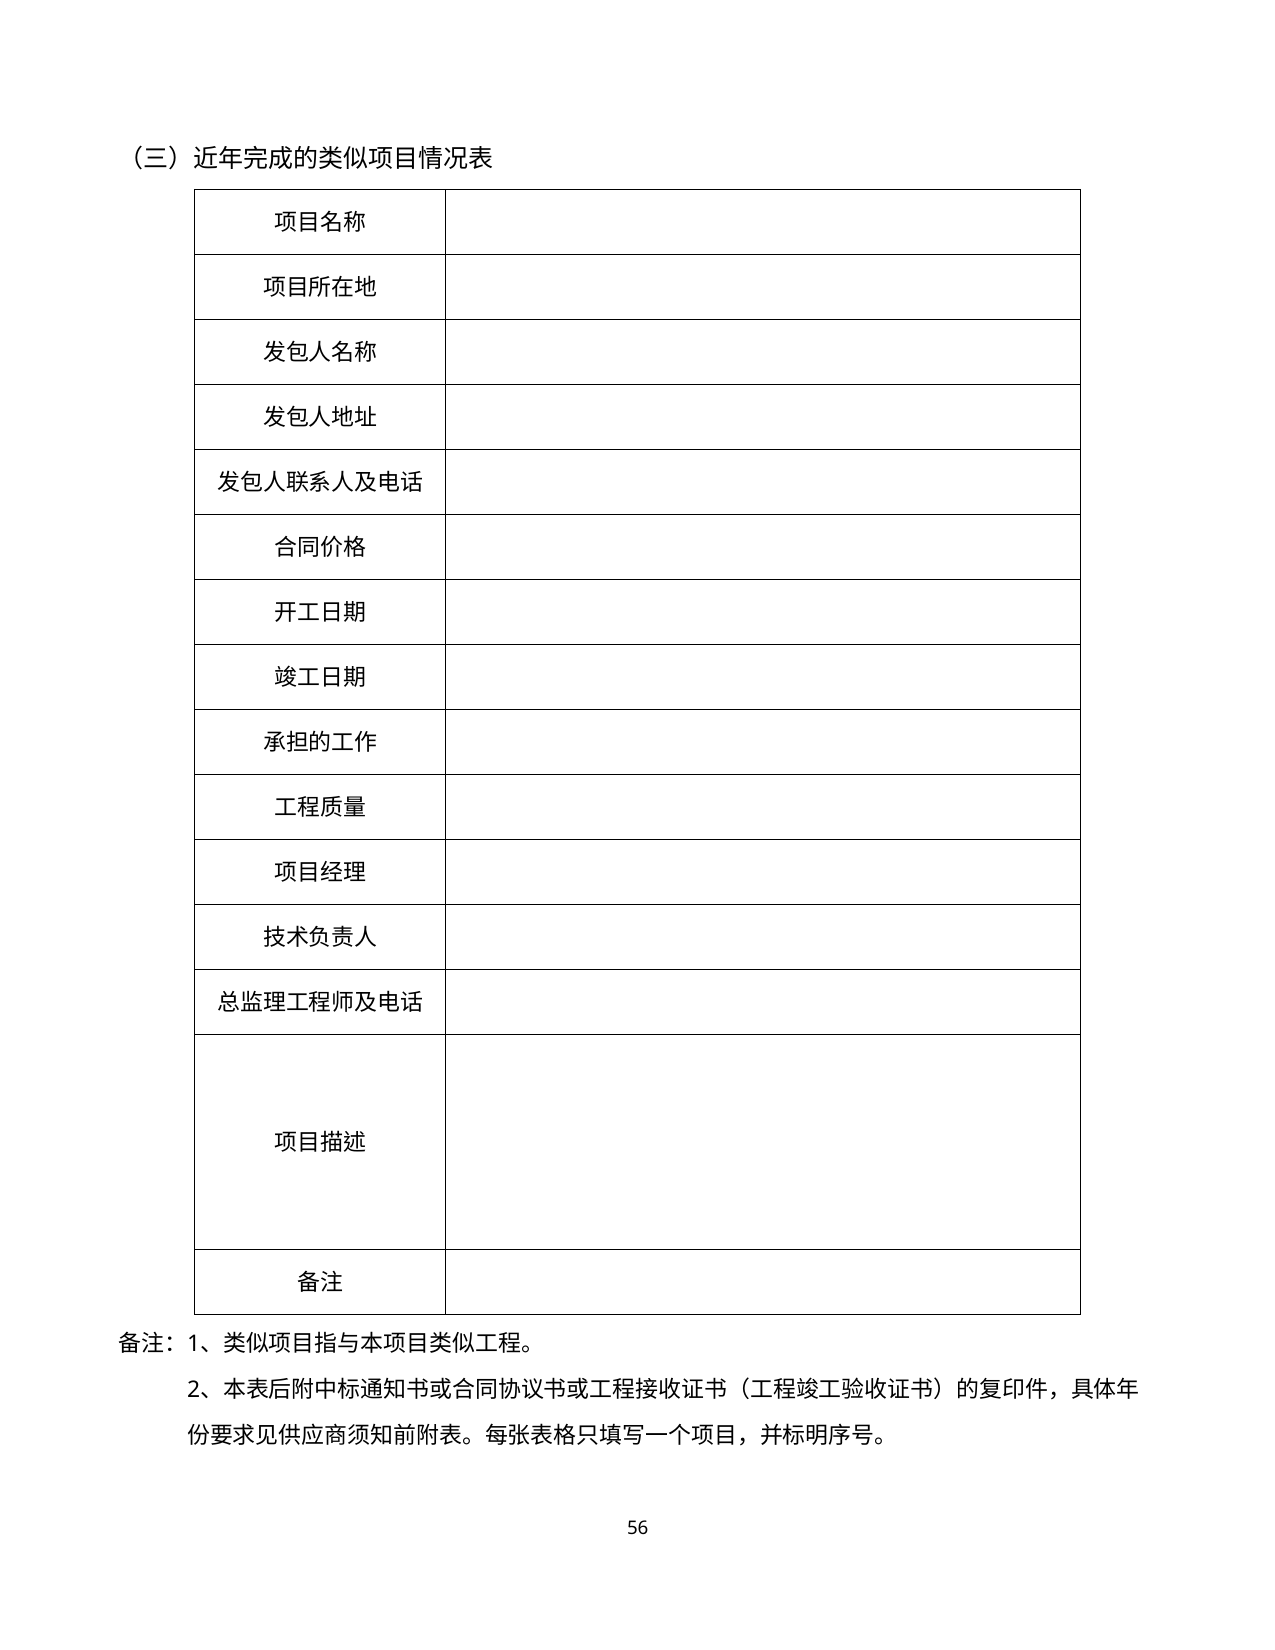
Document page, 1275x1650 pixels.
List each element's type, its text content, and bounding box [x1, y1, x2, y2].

table_cell [446, 1250, 1080, 1314]
table_cell 备注 [195, 1250, 445, 1314]
table_cell [446, 905, 1080, 969]
table_cell [446, 450, 1080, 514]
table_cell [446, 385, 1080, 449]
table_cell [446, 970, 1080, 1034]
table_cell 项目所在地 [195, 255, 445, 319]
table_cell 发包人名称 [195, 320, 445, 384]
table_header [446, 190, 1080, 254]
table_cell [446, 515, 1080, 579]
table_cell 总监理工程师及电话 [195, 970, 445, 1034]
table_cell [446, 255, 1080, 319]
table_cell 项目描述 [195, 1035, 445, 1249]
table_cell 工程质量 [195, 775, 445, 839]
table_cell [446, 840, 1080, 904]
table_cell [446, 320, 1080, 384]
table_cell 竣工日期 [195, 645, 445, 709]
table_cell 技术负责人 [195, 905, 445, 969]
table_cell [446, 710, 1080, 774]
table_cell [446, 580, 1080, 644]
table_cell 合同价格 [195, 515, 445, 579]
table_cell 承担的工作 [195, 710, 445, 774]
table_cell [446, 645, 1080, 709]
text （三）近年完成的类似项目情况表 [118, 131, 1157, 176]
table_cell 发包人联系人及电话 [195, 450, 445, 514]
table_cell 开工日期 [195, 580, 445, 644]
table_cell 项目经理 [195, 840, 445, 904]
table_cell [446, 775, 1080, 839]
table_cell [446, 1035, 1080, 1249]
text 2、本表后附中标通知书或合同协议书或工程接收证书（工程竣工验收证书）的复印件，具体年份要求见供应商须知前附表。每张表格只填写一个项目，并标明序号。 [187, 1361, 1157, 1452]
text 备注：1、类似项目指与本项目类似工程。 [118, 1315, 1157, 1361]
table_cell 发包人地址 [195, 385, 445, 449]
table_header 项目名称 [195, 190, 445, 254]
